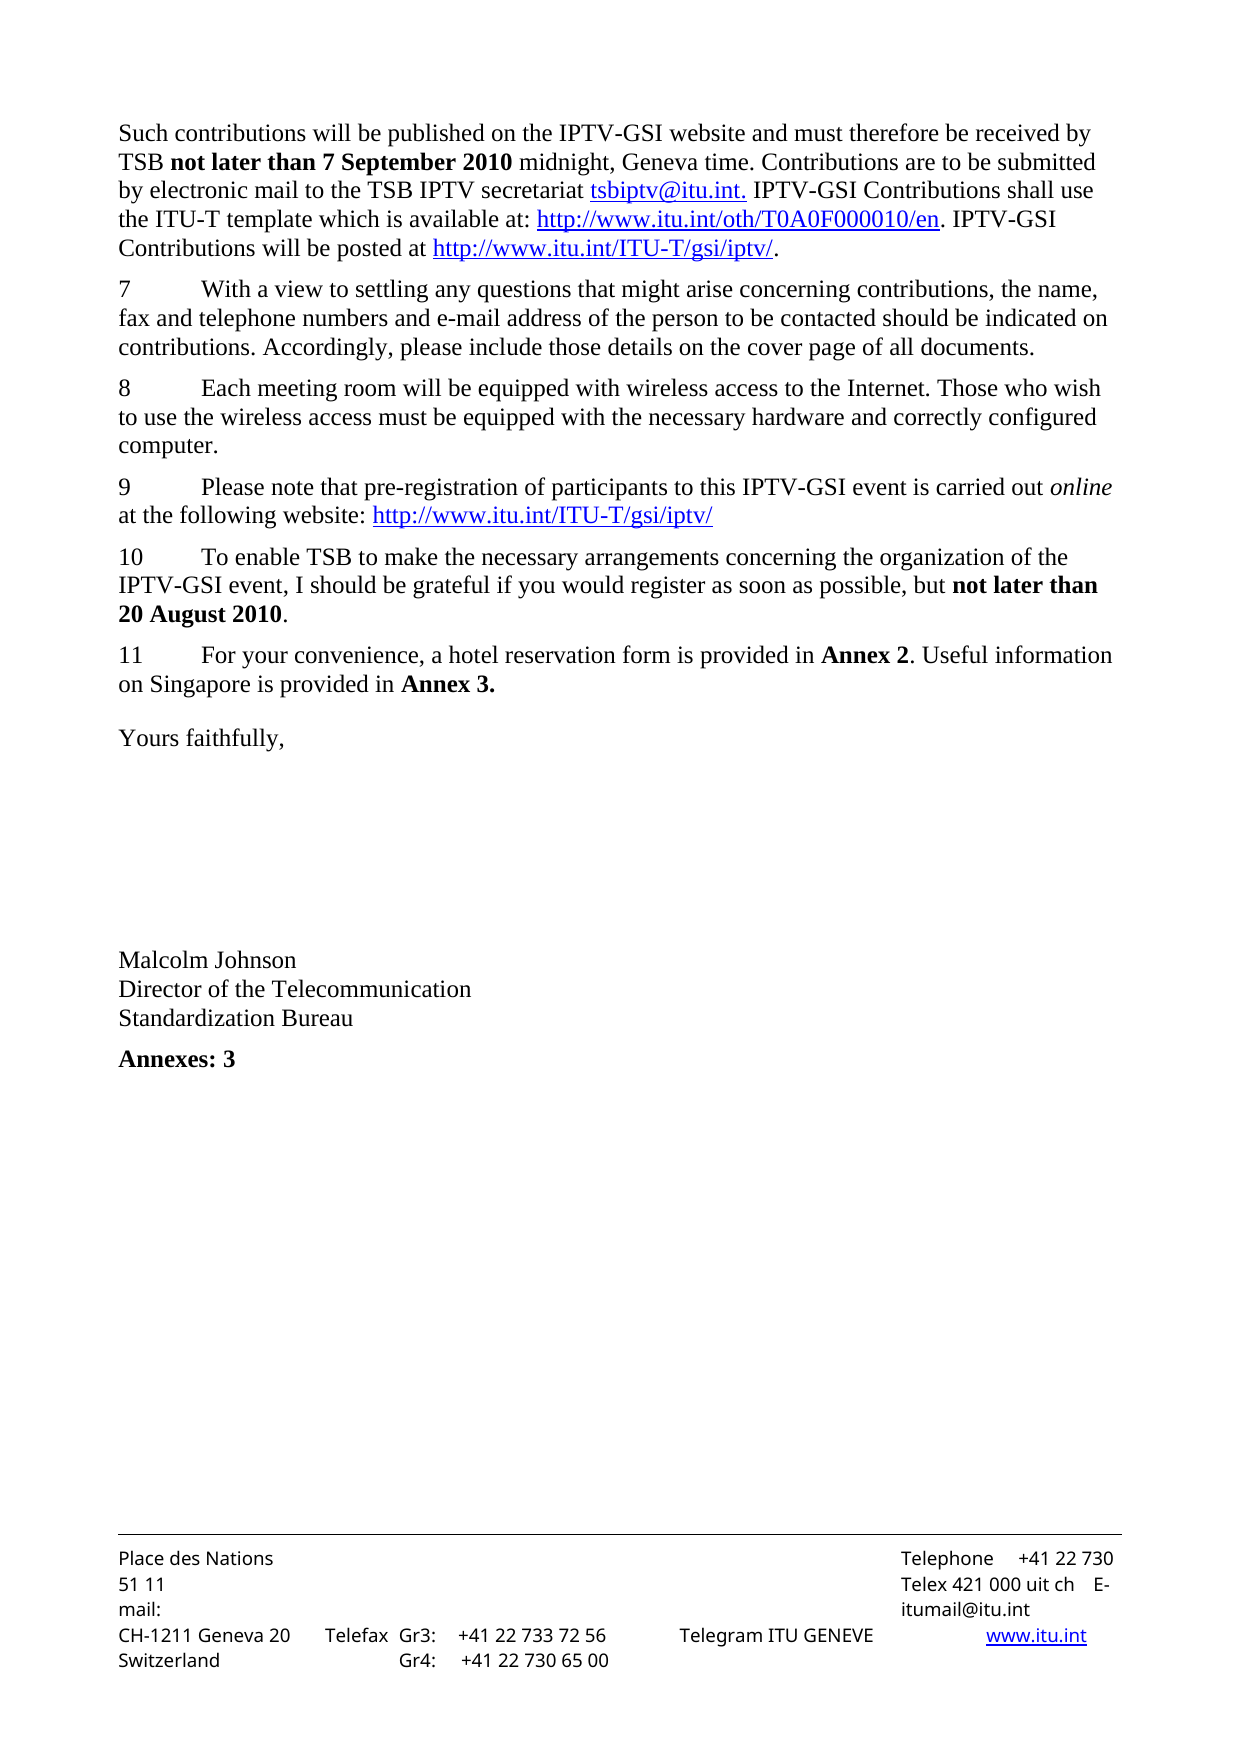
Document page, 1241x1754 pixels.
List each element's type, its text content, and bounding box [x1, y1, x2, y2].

text 9 Please note that pre-registration of participants to this IPTV-GSI event is carried out online at the following website: http://www.itu.int/ITU-T/gsi/iptv/ [118, 472, 1122, 529]
text 10 To enable TSB to make the necessary arrangements concerning the organization of the IPTV-GSI event, I should be grateful if you would register as soon as possible, but not later than 20 August 2010. [118, 542, 1112, 628]
text Yours faithfully, [118, 723, 1122, 752]
text Director of the Telecommunication Standardization Bureau [118, 946, 1122, 1032]
text Annexes: 3 [118, 1044, 1122, 1073]
text 7 With a view to settling any questions that might arise concerning contributions, the name, fax and telephone numbers and e-mail address of the person to be contacted should be indicated on contributions. Accordingly, please include those details on the cover page of all documents. [118, 274, 1122, 361]
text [118, 118, 1122, 262]
text 11 For your convenience, a hotel reservation form is provided in Annex 2. Useful information on is provided in Annex 3. [118, 641, 1122, 698]
text 8 Each meeting room will be equipped with wireless access to the Internet. Those who wish to use the wireless access must be equipped with the necessary hardware and correctly configured computer. [118, 373, 1112, 459]
